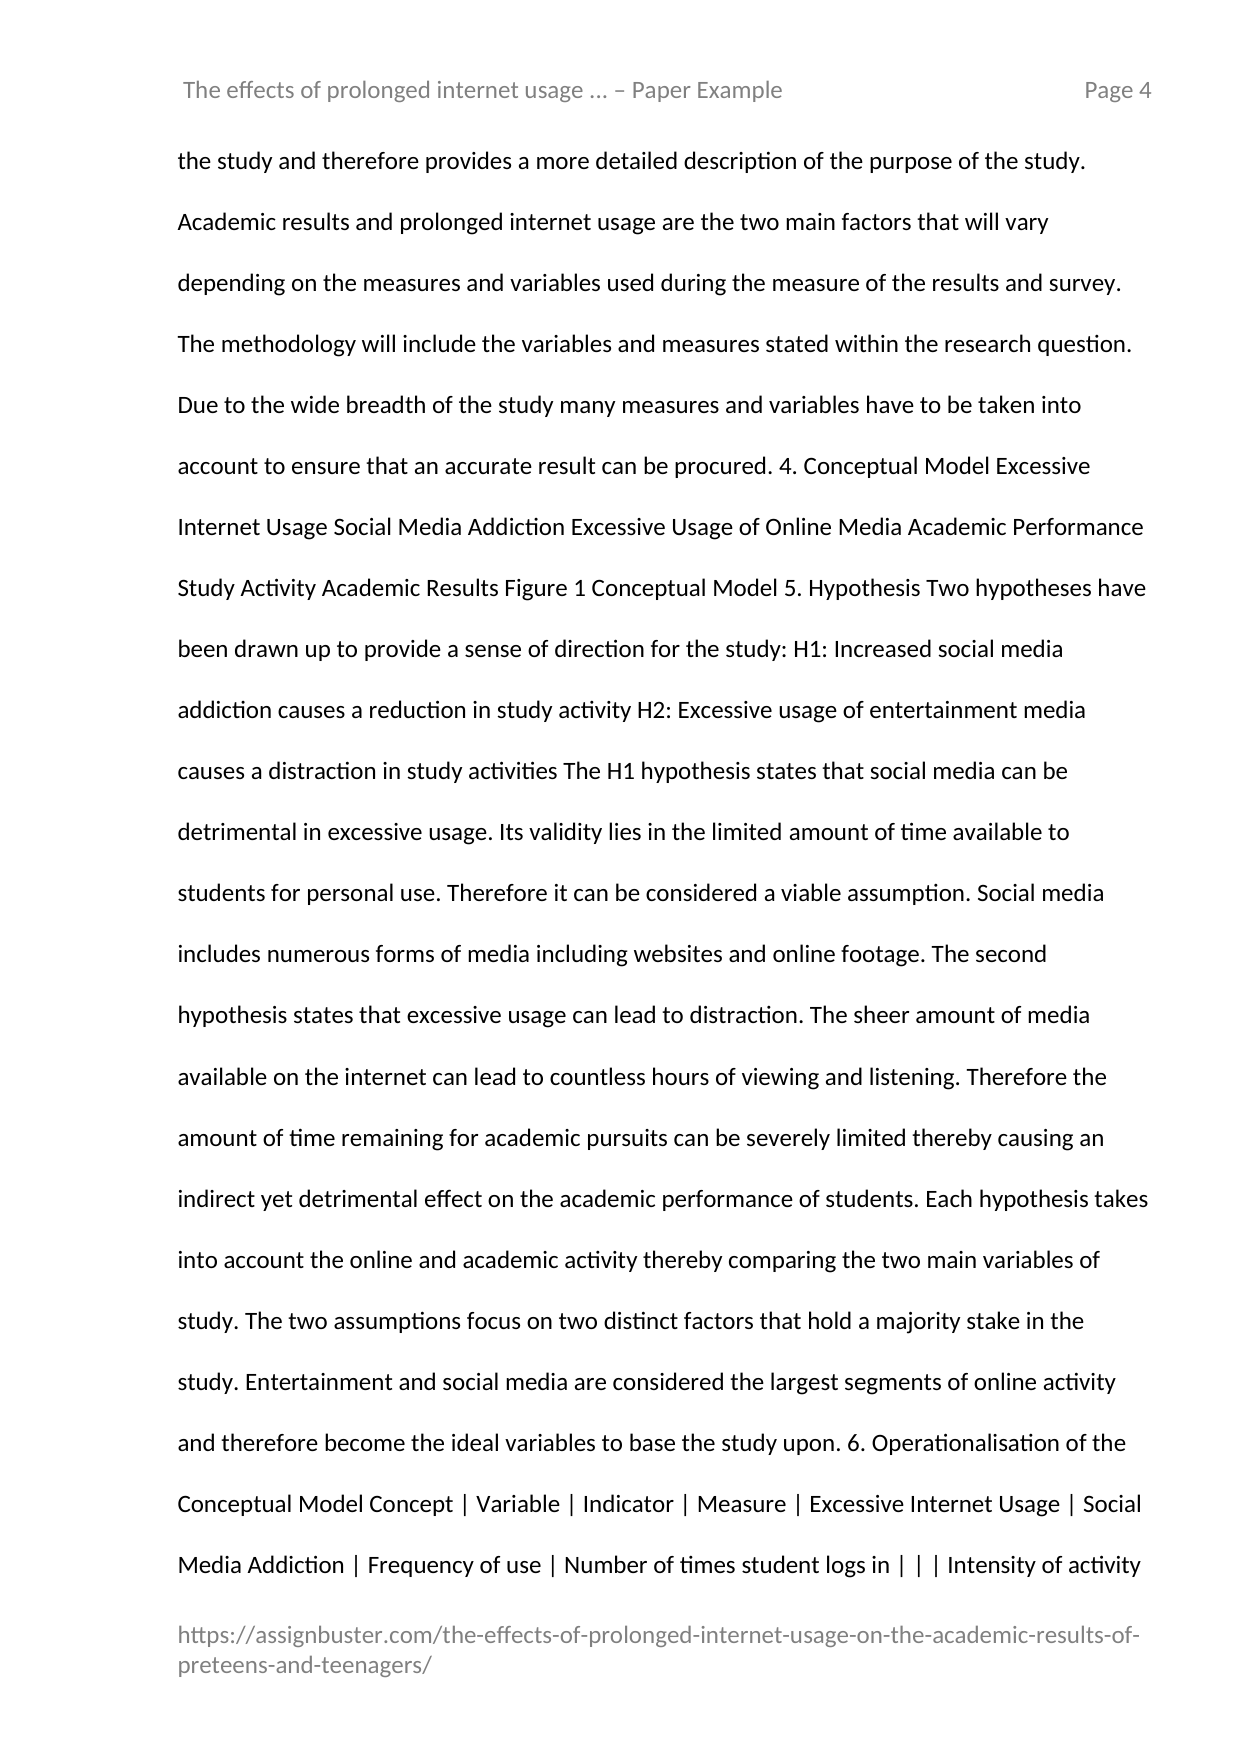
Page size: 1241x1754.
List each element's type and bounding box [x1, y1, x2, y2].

text [177, 145, 1152, 1579]
